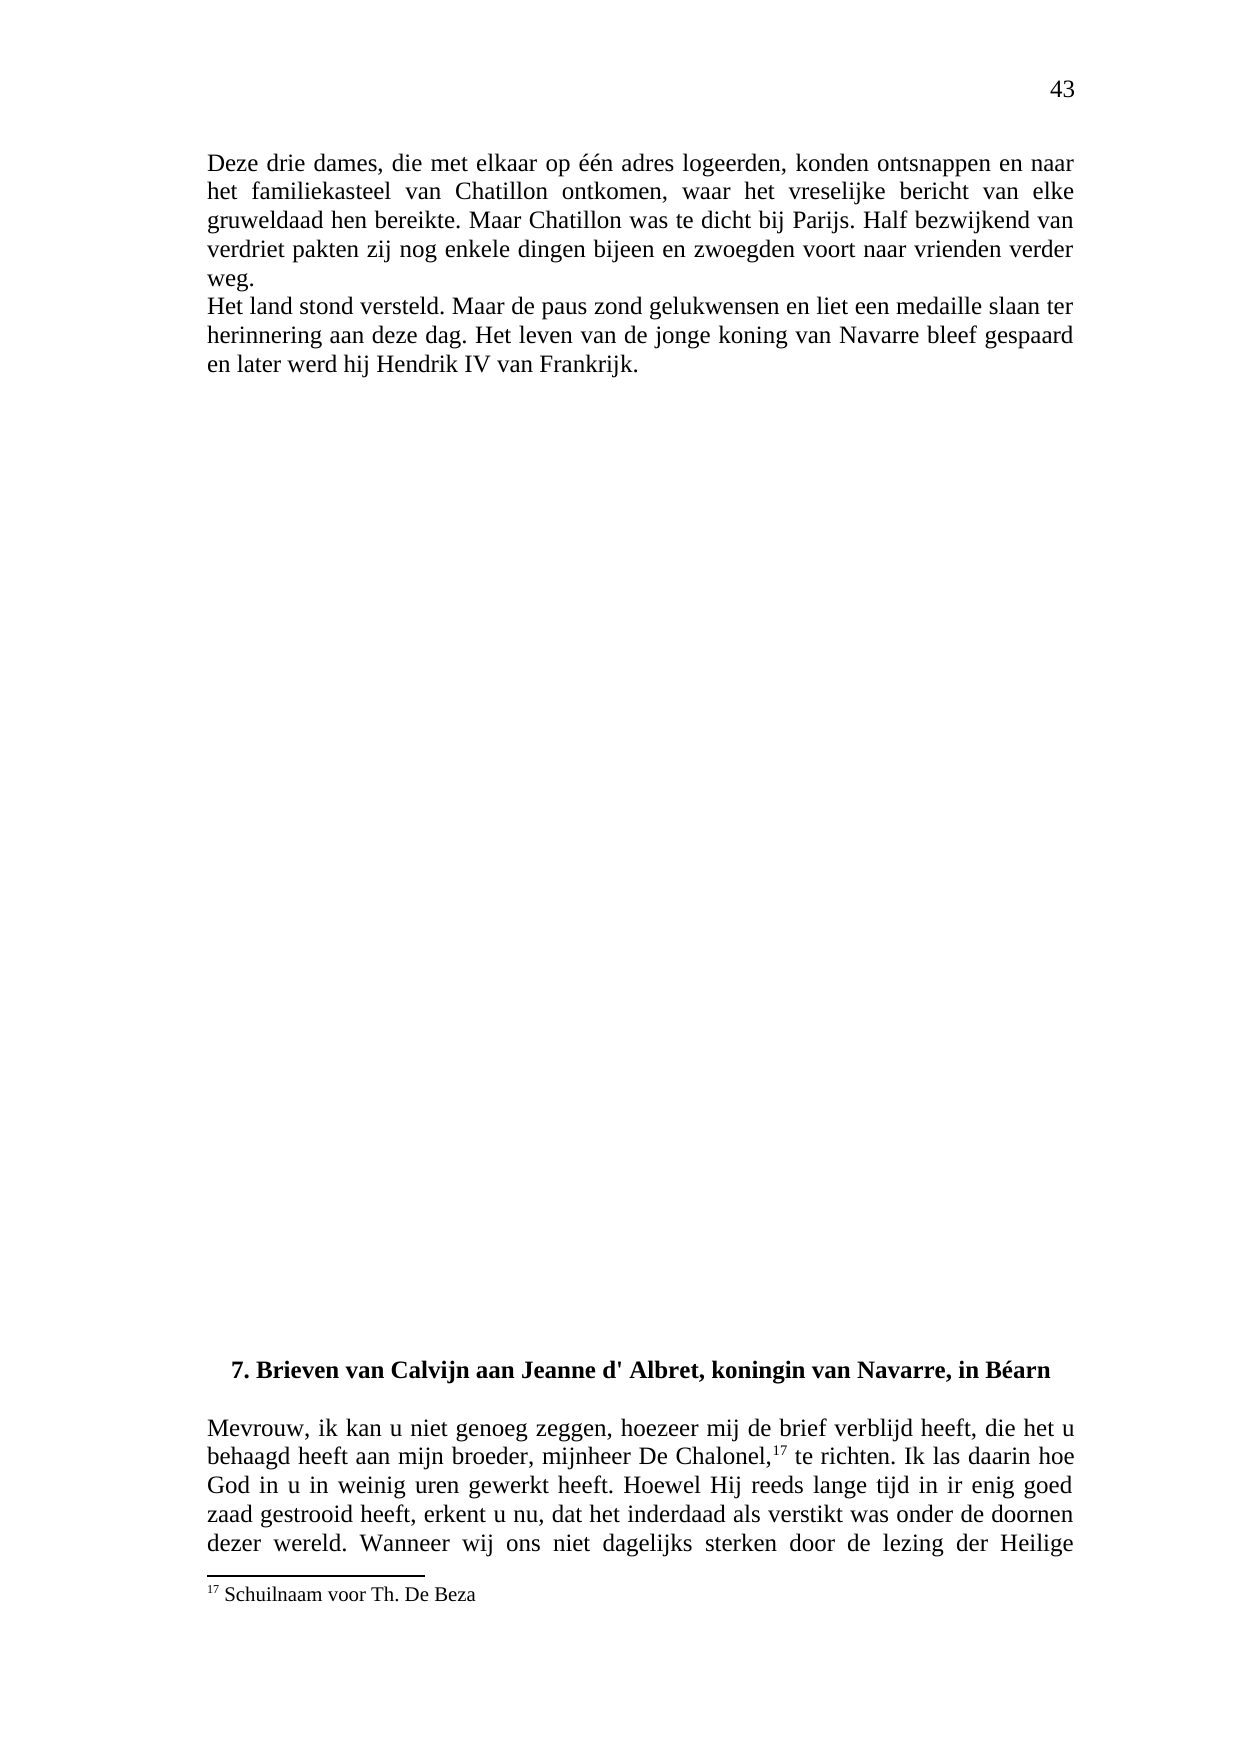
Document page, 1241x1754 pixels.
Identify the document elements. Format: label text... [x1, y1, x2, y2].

text 7. Brieven van Calvijn aan Jeanne d' Albret, koningin van Navarre, in Béarn [207, 1355, 1075, 1384]
text Het land stond versteld. Maar de paus zond gelukwensen en liet een medaille slaan ter herinnering aan deze dag. Het leven van de jonge koning van Navarre bleef gespaard en later werd hij Hendrik IV van Frankrijk. [207, 291, 1075, 378]
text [207, 148, 1075, 291]
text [207, 1413, 1075, 1556]
